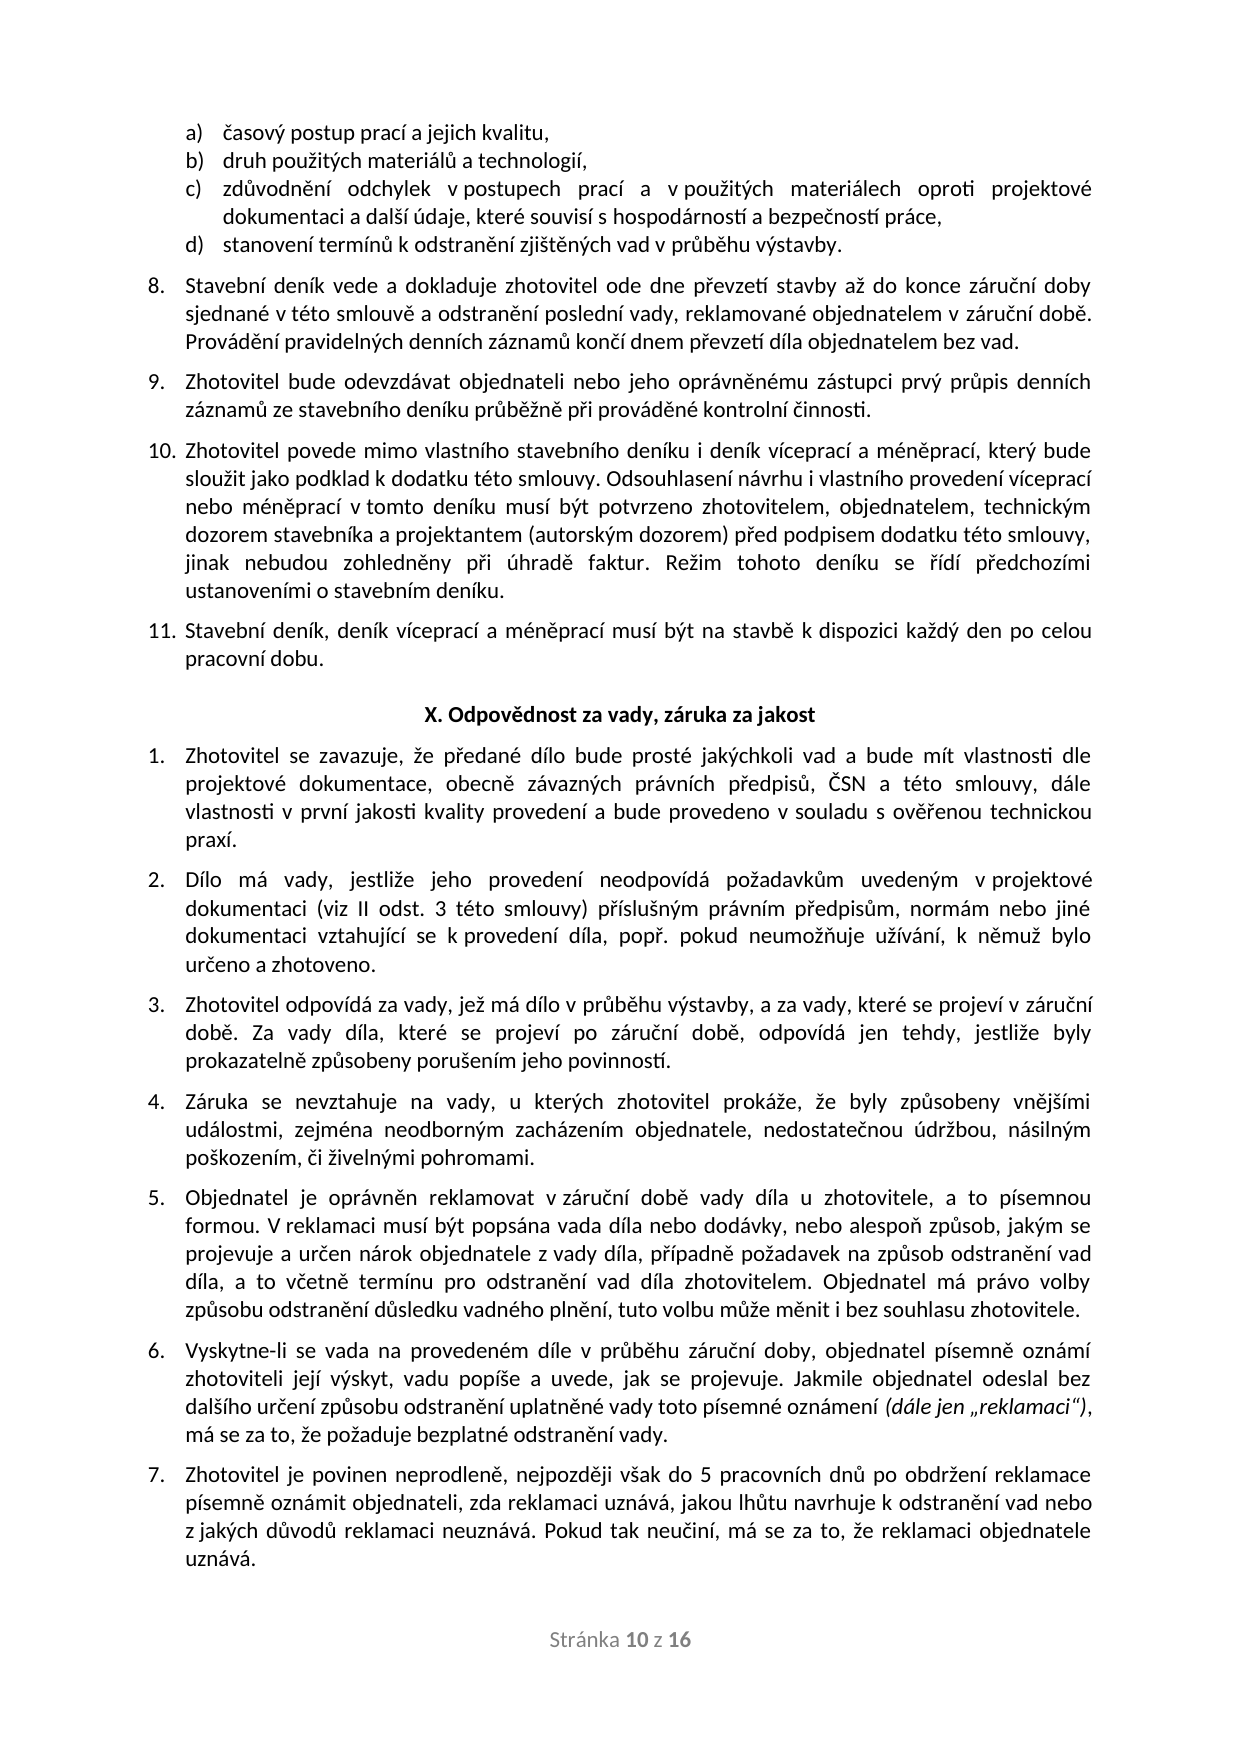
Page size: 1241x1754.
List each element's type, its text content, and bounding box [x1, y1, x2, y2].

list stanovení termínů k odstranění zjištěných vad v průběhu výstavby. [185, 230, 1093, 258]
list Záruka se nevztahuje na vady, u kterých zhotovitel prokáže, že byly způsobeny vnějšími událostmi, zejména neodborným zacházením objednatele, nedostatečnou údržbou, násilným poškozením, či živelnými pohromami. [148, 1087, 1093, 1171]
list druh použitých materiálů a technologií, [185, 146, 1093, 174]
list Stavební deník vede a dokladuje zhotovitel ode dne převzetí stavby až do konce záruční doby sjednané v této smlouvě a odstranění poslední vady, reklamované objednatelem v záruční době. Provádění pravidelných denních záznamů končí dnem převzetí díla objednatelem bez vad. [148, 271, 1093, 355]
list Zhotovitel je povinen neprodleně, nejpozději však do 5 pracovních dnů po obdržení reklamace písemně oznámit objednateli, zda reklamaci uznává, jakou lhůtu navrhuje k odstranění vad nebo z jakých důvodů reklamaci neuznává. Pokud tak neučiní, má se za to, že reklamaci objednatele uznává. [148, 1461, 1093, 1573]
list Zhotovitel odpovídá za vady, jež má dílo v průběhu výstavby, a za vady, které se projeví v záruční době. Za vady díla, které se projeví po záruční době, odpovídá jen tehdy, jestliže byly prokazatelně způsobeny porušením jeho povinností. [148, 990, 1093, 1074]
list zdůvodnění odchylek v postupech prací a v použitých materiálech oproti projektové dokumentaci a další údaje, které souvisí s hospodárností a bezpečností práce, [185, 174, 1093, 230]
list časový postup prací a jejich kvalitu, [185, 118, 1093, 146]
list Zhotovitel bude odevzdávat objednateli nebo jeho oprávněnému zástupci prvý průpis denních záznamů ze stavebního deníku průběžně při prováděné kontrolní činnosti. [148, 367, 1093, 423]
text X. Odpovědnost za vady, záruka za jakost [148, 701, 1093, 728]
list Vyskytne-li se vada na provedeném díle v průběhu záruční doby, objednatel písemně oznámí zhotoviteli její výskyt, vadu popíše a uvede, jak se projevuje. Jakmile objednatel odeslal bez dalšího určení způsobu odstranění uplatněné vady toto písemné oznámení (dále jen „reklamaci“), má se za to, že požaduje bezplatné odstranění vady. [148, 1336, 1093, 1448]
list Zhotovitel povede mimo vlastního stavebního deníku i deník víceprací a méněprací, který bude sloužit jako podklad k dodatku této smlouvy. Odsouhlasení návrhu i vlastního provedení víceprací nebo méněprací v tomto deníku musí být potvrzeno zhotovitelem, objednatelem, technickým dozorem stavebníka a projektantem (autorským dozorem) před podpisem dodatku této smlouvy, jinak nebudou zohledněny při úhradě faktur. Režim tohoto deníku se řídí předchozími ustanoveními o stavebním deníku. [148, 436, 1093, 604]
list Zhotovitel se zavazuje, že předané dílo bude prosté jakýchkoli vad a bude mít vlastnosti dle projektové dokumentace, obecně závazných právních předpisů, ČSN a této smlouvy, dále vlastnosti v první jakosti kvality provedení a bude provedeno v souladu s ověřenou technickou praxí. [148, 741, 1093, 853]
list Objednatel je oprávněn reklamovat v záruční době vady díla u zhotovitele, a to písemnou formou. V reklamaci musí být popsána vada díla nebo dodávky, nebo alespoň způsob, jakým se projevuje a určen nárok objednatele z vady díla, případně požadavek na způsob odstranění vad díla, a to včetně termínu pro odstranění vad díla zhotovitelem. Objednatel má právo volby způsobu odstranění důsledku vadného plnění, tuto volbu může měnit i bez souhlasu zhotovitele. [148, 1183, 1093, 1323]
list Dílo má vady, jestliže jeho provedení neodpovídá požadavkům uvedeným v projektové dokumentaci (viz II odst. 3 této smlouvy) příslušným právním předpisům, normám nebo jiné dokumentaci vztahující se k provedení díla, popř. pokud neumožňuje užívání, k němuž bylo určeno a zhotoveno. [148, 866, 1093, 978]
list Stavební deník, deník víceprací a méněprací musí být na stavbě k dispozici každý den po celou pracovní dobu. [148, 616, 1093, 672]
